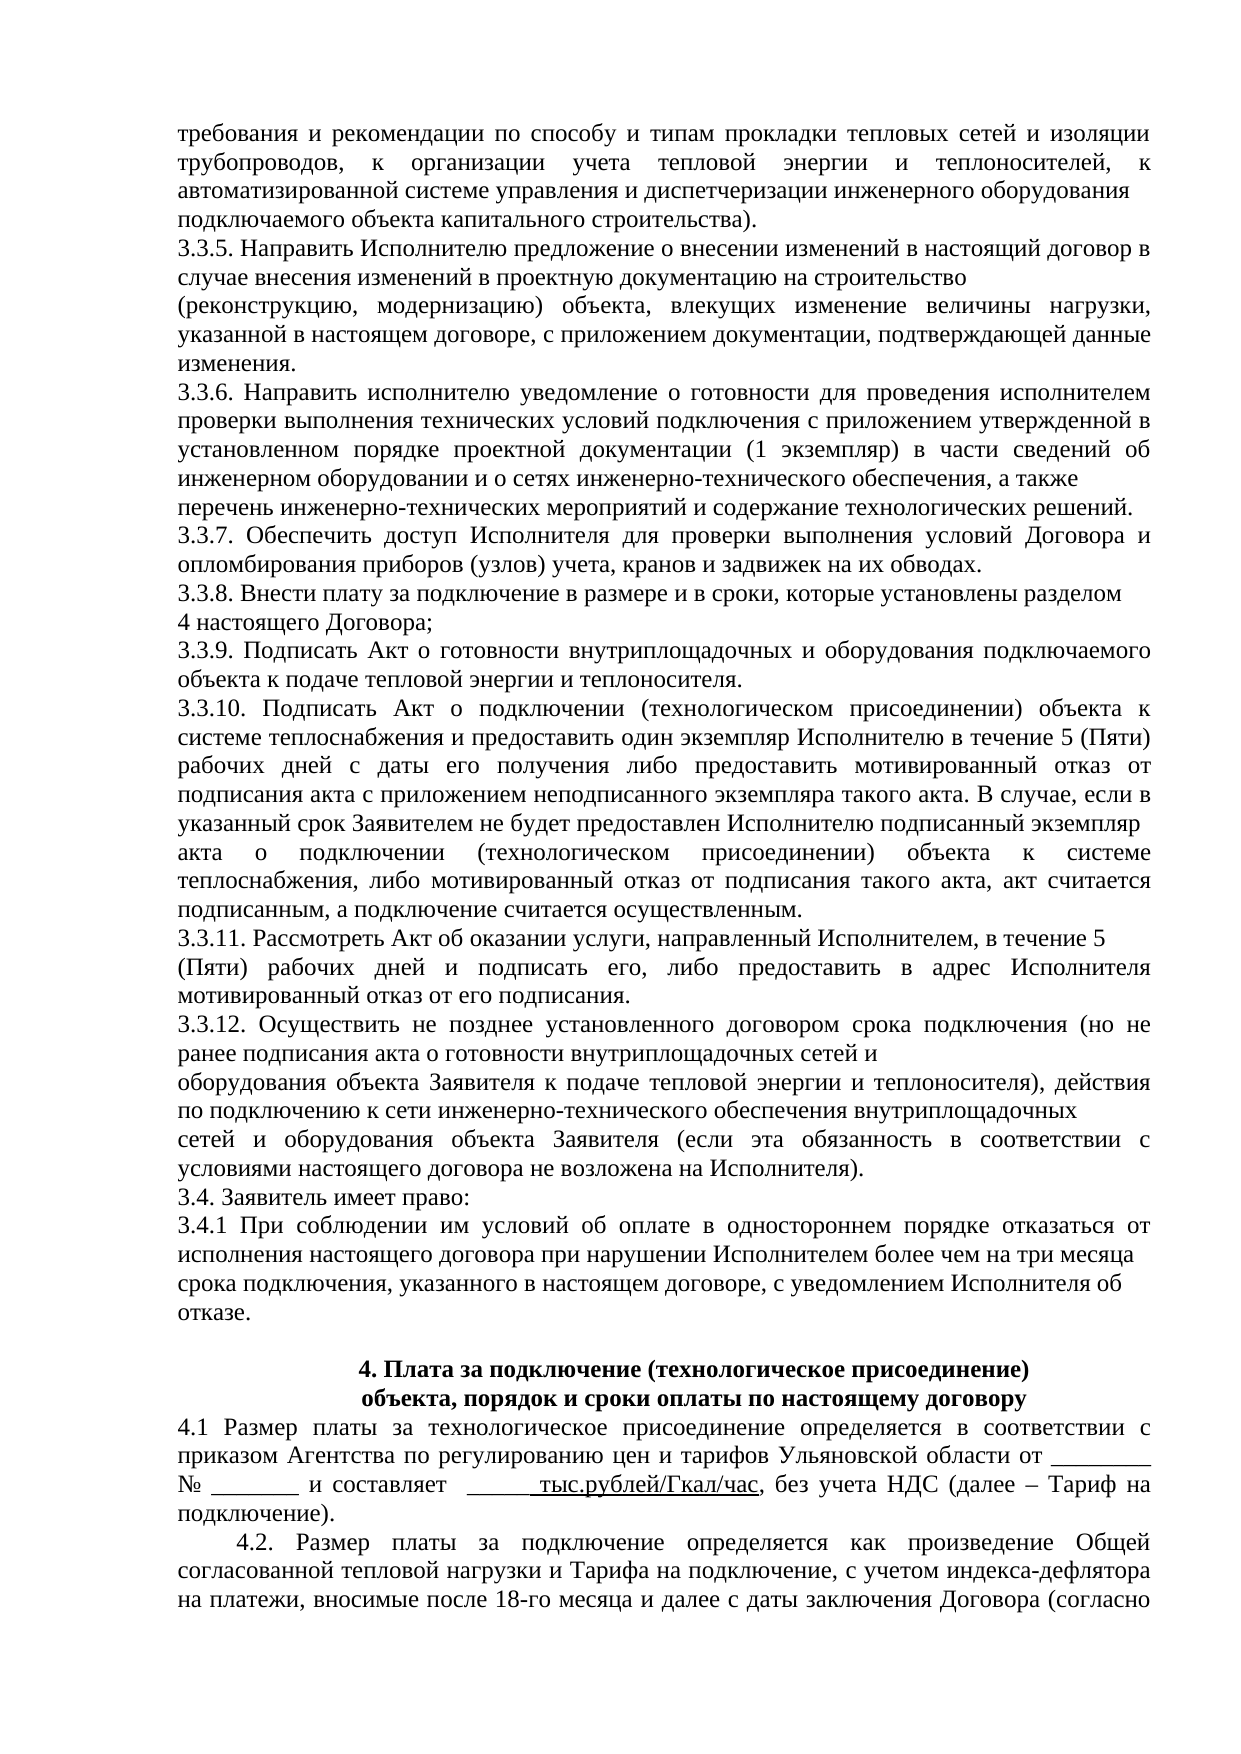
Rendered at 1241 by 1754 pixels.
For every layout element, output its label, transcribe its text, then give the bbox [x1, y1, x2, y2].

text оборудования объекта Заявителя к подаче тепловой энергии и теплоносителя), действия по подключению к сети инженерно-технического обеспечения внутриплощадочных [177, 1067, 1152, 1124]
text 3.3.6. Направить исполнителю уведомление о готовности для проведения исполнителем проверки выполнения технических условий подключения с приложением утвержденной в установленном порядке проектной документации (1 экземпляр) в части сведений об инженерном оборудовании и о сетях инженерно-технического обеспечения, а также [177, 377, 1152, 492]
text объекта, порядок и сроки оплаты по настоящему договору [177, 1383, 1152, 1412]
text 3.3.8. Внести плату за подключение в размере и в сроки, которые установлены разделом [177, 578, 1152, 607]
text 4. Плата за подключение (технологическое присоединение) [177, 1354, 1152, 1383]
text акта о подключении (технологическом присоединении) объекта к системе теплоснабжения, либо мотивированный отказ от подписания такого акта, акт считается подписанным, а подключение считается осуществленным. [177, 837, 1152, 923]
text 4.1 Размер платы за технологическое присоединение определяется в соответствии с приказом Агентства по регулированию цен и тарифов Ульяновской области от ________ № _______ и составляет _____ тыс.рублей/Гкал/час, без учета НДС (далее – Тариф на подключение). [177, 1412, 1152, 1527]
text 3.3.10. Подписать Акт о подключении (технологическом присоединении) объекта к системе теплоснабжения и предоставить один экземпляр Исполнителю в течение 5 (Пяти) рабочих дней с даты его получения либо предоставить мотивированный отказ от подписания акта с приложением неподписанного экземпляра такого акта. В случае, если в указанный срок Заявителем не будет предоставлен Исполнителю подписанный экземпляр [177, 693, 1152, 837]
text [177, 1527, 1152, 1613]
text отказе. [177, 1297, 1152, 1326]
text 3.4.1 При соблюдении им условий об оплате в одностороннем порядке отказаться от исполнения настоящего договора при нарушении Исполнителем более чем на три месяца [177, 1211, 1152, 1268]
text перечень инженерно-технических мероприятий и содержание технологических решений. [177, 492, 1152, 521]
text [177, 118, 1152, 204]
text срока подключения, указанного в настоящем договоре, с уведомлением Исполнителя об [177, 1268, 1152, 1297]
text (реконструкцию, модернизацию) объекта, влекущих изменение величины нагрузки, указанной в настоящем договоре, с приложением документации, подтверждающей данные изменения. [177, 291, 1152, 377]
text 4 настоящего Договора; [177, 607, 1152, 636]
text 3.3.11. Рассмотреть Акт об оказании услуги, направленный Исполнителем, в течение 5 [177, 923, 1152, 952]
text 3.3.7. Обеспечить доступ Исполнителя для проверки выполнения условий Договора и опломбирования приборов (узлов) учета, кранов и задвижек на их обводах. [177, 521, 1152, 578]
text сетей и оборудования объекта Заявителя (если эта обязанность в соответствии с условиями настоящего договора не возложена на Исполнителя). [177, 1124, 1152, 1182]
text 3.4. Заявитель имеет право: [177, 1182, 1152, 1211]
text подключаемого объекта капитального строительства). [177, 204, 1152, 233]
text (Пяти) рабочих дней и подписать его, либо предоставить в адрес Исполнителя мотивированный отказ от его подписания. [177, 952, 1152, 1009]
text 3.3.5. Направить Исполнителю предложение о внесении изменений в настоящий договор в случае внесения изменений в проектную документацию на строительство [177, 233, 1152, 291]
text 3.3.12. Осуществить не позднее установленного договором срока подключения (но не ранее подписания акта о готовности внутриплощадочных сетей и [177, 1009, 1152, 1067]
text 3.3.9. Подписать Акт о готовности внутриплощадочных и оборудования подключаемого объекта к подаче тепловой энергии и теплоносителя. [177, 636, 1152, 693]
